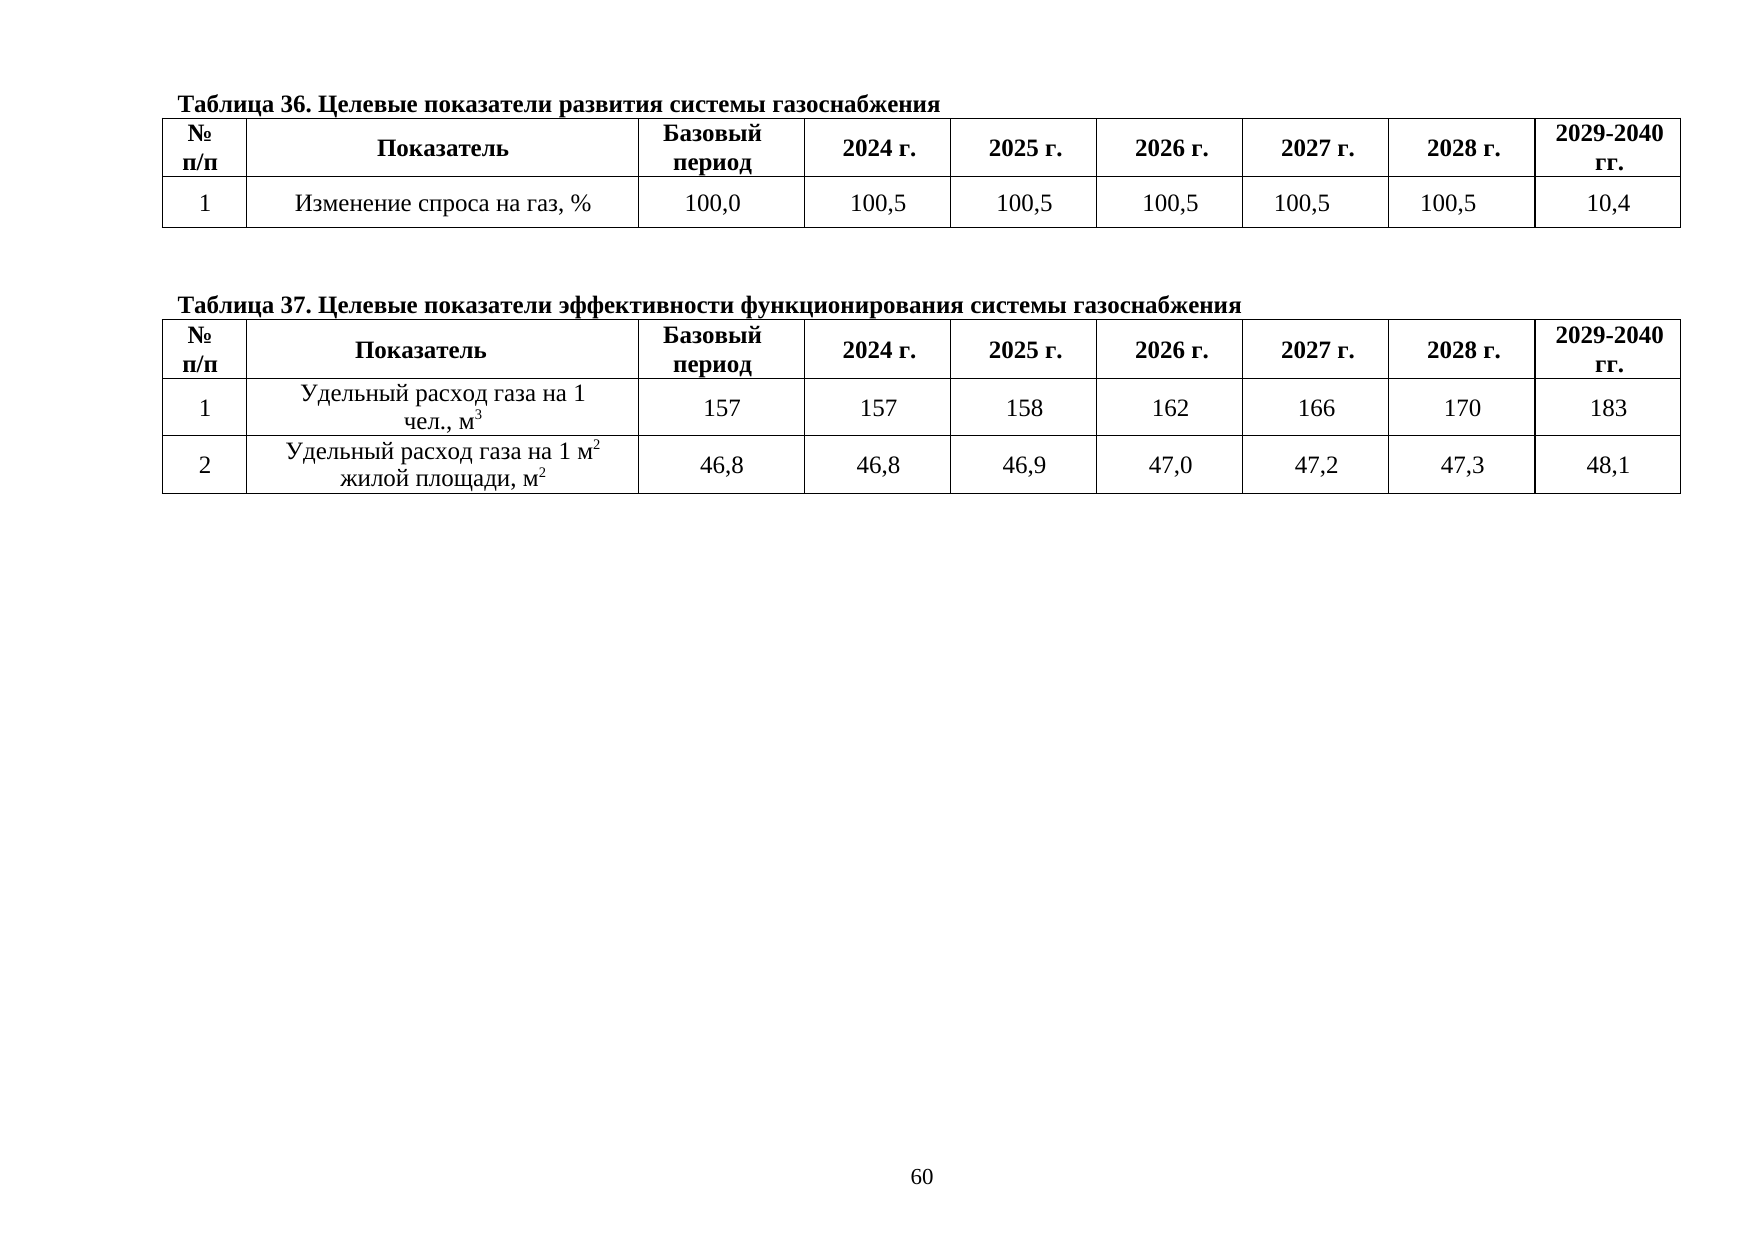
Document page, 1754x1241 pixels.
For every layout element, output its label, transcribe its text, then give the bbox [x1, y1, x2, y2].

table_header 2027 г. [1243, 320, 1388, 378]
table_header 2025 г. [951, 320, 1096, 378]
table_cell 46,8 [805, 436, 950, 493]
table_header 2026 г. [1097, 119, 1242, 176]
table_header Базовый период [639, 119, 804, 176]
table_cell 100,0 [639, 177, 804, 227]
table_cell 47,0 [1097, 436, 1242, 493]
table_cell Удельный расход газа на 1 м2 жилой площади, м2 [247, 436, 638, 493]
table_header 2028 г. [1389, 320, 1534, 378]
table_cell 47,2 [1243, 436, 1388, 493]
table_header 2025 г. [951, 119, 1096, 176]
table_cell 100,5 [1243, 177, 1388, 227]
table_cell 162 [1097, 379, 1242, 435]
table_header 2029-2040 гг. [1536, 320, 1680, 378]
table_cell 46,9 [951, 436, 1096, 493]
table_cell 157 [805, 379, 950, 435]
table_header № п/п [163, 119, 246, 176]
table_cell 1 [163, 177, 246, 227]
table_cell 46,8 [639, 436, 804, 493]
table_cell 183 [1536, 379, 1680, 435]
table_header 2029-2040 гг. [1536, 119, 1680, 176]
text Таблица 37. Целевые показатели эффективности функционирования системы газоснабжения [177, 291, 1681, 319]
table_header Показатель [247, 320, 638, 378]
table_cell 157 [639, 379, 804, 435]
table_cell Изменение спроса на газ, % [247, 177, 638, 227]
table_cell 1 [163, 379, 246, 435]
table_cell 10,4 [1536, 177, 1680, 227]
text Таблица 36. Целевые показатели развития системы газоснабжения [177, 89, 1681, 117]
table_header Базовый период [639, 320, 804, 378]
table_cell 166 [1243, 379, 1388, 435]
table_cell 47,3 [1389, 436, 1534, 493]
table_cell 170 [1389, 379, 1534, 435]
table_header 2028 г. [1389, 119, 1534, 176]
table_header Показатель [247, 119, 638, 176]
table_cell 48,1 [1536, 436, 1680, 493]
table_cell Удельный расход газа на 1 чел., м3 [247, 379, 638, 435]
table_cell 100,5 [1389, 177, 1534, 227]
table_header 2024 г. [805, 320, 950, 378]
table_header 2027 г. [1243, 119, 1388, 176]
table_header 2024 г. [805, 119, 950, 176]
table_cell 100,5 [1097, 177, 1242, 227]
table_cell 100,5 [805, 177, 950, 227]
table_cell 158 [951, 379, 1096, 435]
table_header № п/п [163, 320, 246, 378]
table_cell 2 [163, 436, 246, 493]
table_cell 100,5 [951, 177, 1096, 227]
table_header 2026 г. [1097, 320, 1242, 378]
